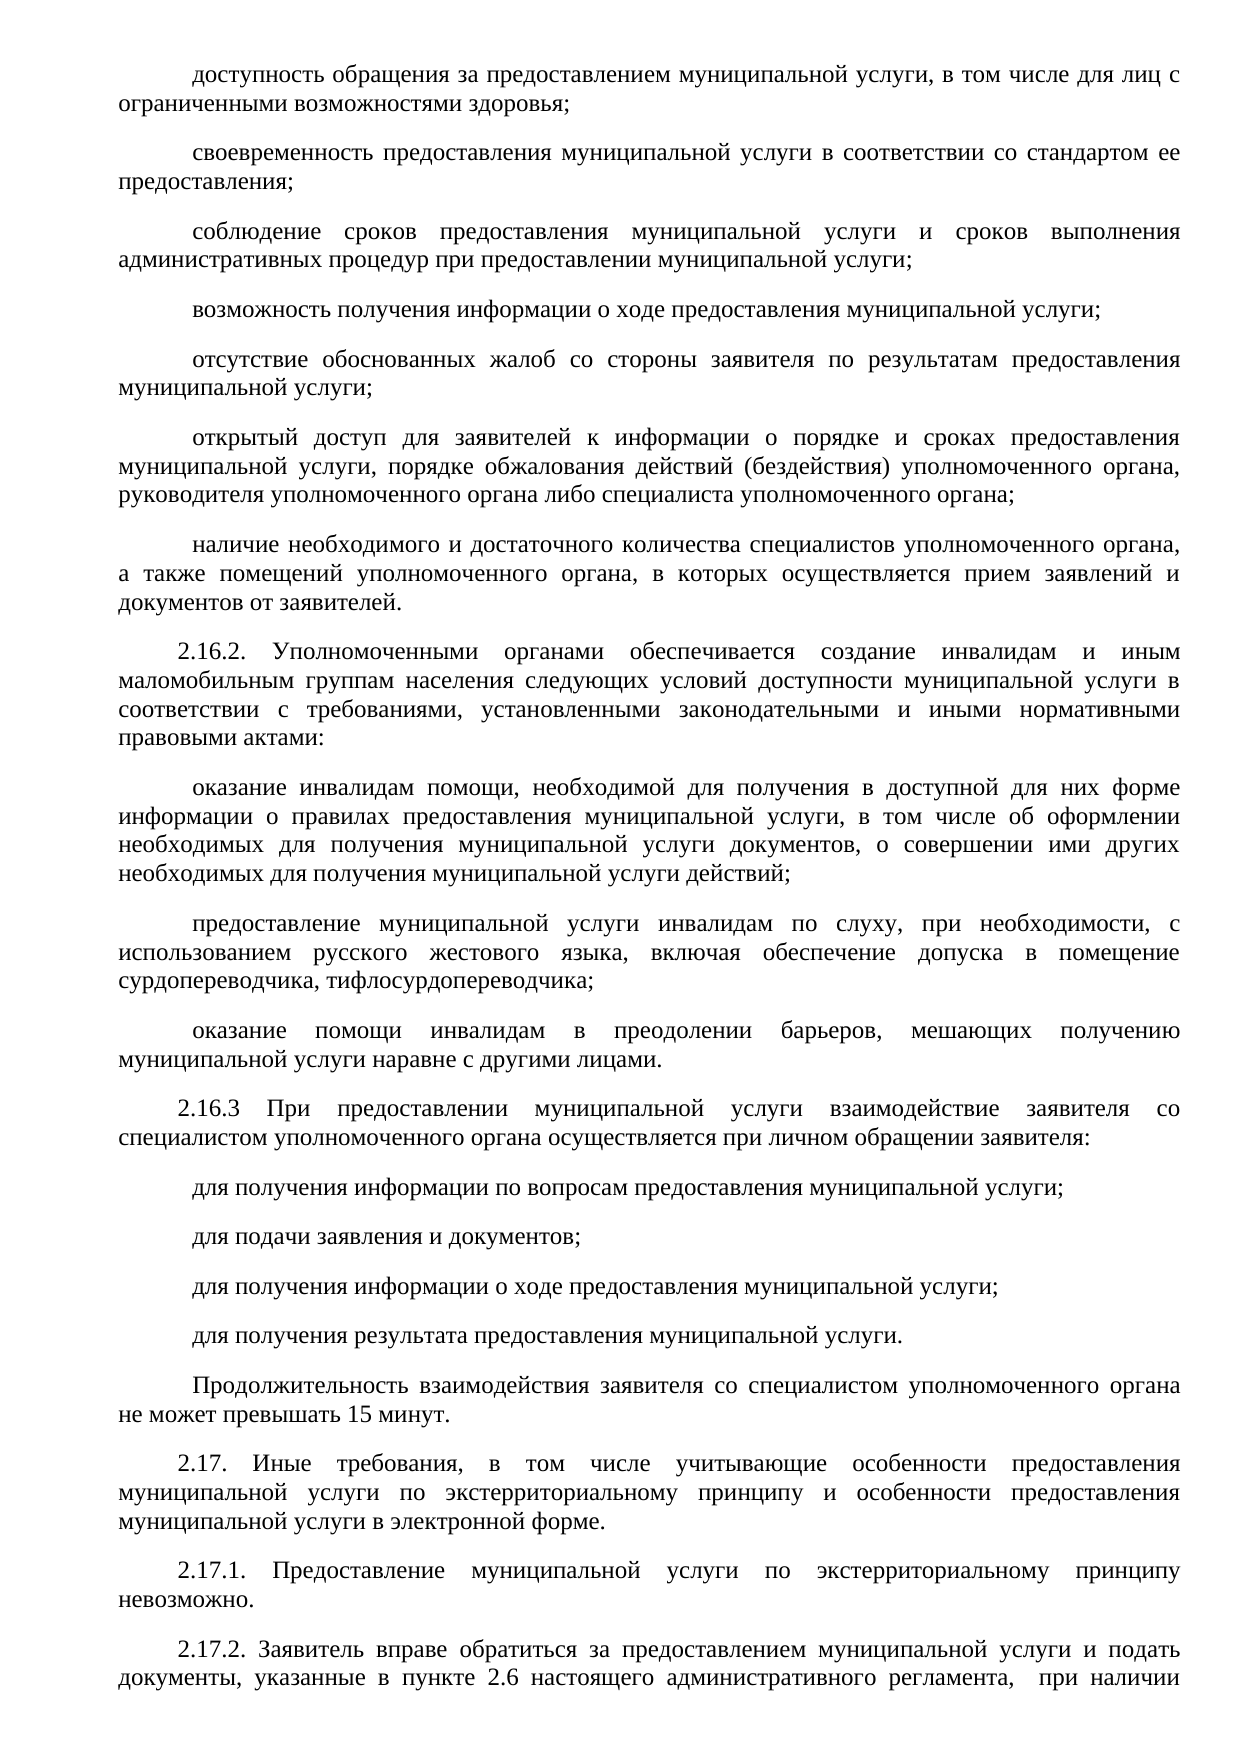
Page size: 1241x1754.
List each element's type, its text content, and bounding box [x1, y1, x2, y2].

text доступность обращения за предоставлением муниципальной услуги, в том числе для лиц с ограниченными возможностями здоровья; [118, 59, 1181, 117]
text для получения информации по вопросам предоставления муниципальной услуги; [118, 1172, 1181, 1200]
text отсутствие обоснованных жалоб со стороны заявителя по результатам предоставления муниципальной услуги; [118, 344, 1181, 401]
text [118, 1634, 1181, 1691]
text возможность получения информации о ходе предоставления муниципальной услуги; [118, 294, 1181, 323]
text предоставление муниципальной услуги инвалидам по слуху, при необходимости, с использованием русского жестового языка, включая обеспечение допуска в помещение сурдопереводчика, тифлосурдопереводчика; [118, 908, 1181, 994]
text оказание помощи инвалидам в преодолении барьеров, мешающих получению муниципальной услуги наравне с другими лицами. [118, 1015, 1181, 1072]
text для подачи заявления и документов; [118, 1221, 1181, 1250]
text открытый доступ для заявителей к информации о порядке и сроках предоставления муниципальной услуги, порядке обжалования действий (бездействия) уполномоченного органа, руководителя уполномоченного органа либо специалиста уполномоченного органа; [118, 422, 1181, 508]
text 2.17.1. Предоставление муниципальной услуги по экстерриториальному принципу невозможно. [118, 1555, 1181, 1613]
text оказание инвалидам помощи, необходимой для получения в доступной для них форме информации о правилах предоставления муниципальной услуги, в том числе об оформлении необходимых для получения муниципальной услуги документов, о совершении ими других необходимых для получения муниципальной услуги действий; [118, 772, 1181, 887]
text 2.16.3 При предоставлении муниципальной услуги взаимодействие заявителя со специалистом уполномоченного органа осуществляется при личном обращении заявителя: [118, 1093, 1181, 1151]
text для получения результата предоставления муниципальной услуги. [118, 1320, 1181, 1349]
text 2.16.2. Уполномоченными органами обеспечивается создание инвалидам и иным маломобильным группам населения следующих условий доступности муниципальной услуги в соответствии с требованиями, установленными законодательными и иными нормативными правовыми актами: [118, 636, 1181, 751]
text своевременность предоставления муниципальной услуги в соответствии со стандартом ее предоставления; [118, 137, 1181, 195]
text наличие необходимого и достаточного количества специалистов уполномоченного органа, а также помещений уполномоченного органа, в которых осуществляется прием заявлений и документов от заявителей. [118, 529, 1181, 615]
text Продолжительность взаимодействия заявителя со специалистом уполномоченного органа не может превышать 15 минут. [118, 1370, 1181, 1427]
text соблюдение сроков предоставления муниципальной услуги и сроков выполнения административных процедур при предоставлении муниципальной услуги; [118, 216, 1181, 273]
text 2.17. Иные требования, в том числе учитывающие особенности предоставления муниципальной услуги по экстерриториальному принципу и особенности предоставления муниципальной услуги в электронной форме. [118, 1448, 1181, 1534]
text для получения информации о ходе предоставления муниципальной услуги; [118, 1271, 1181, 1299]
